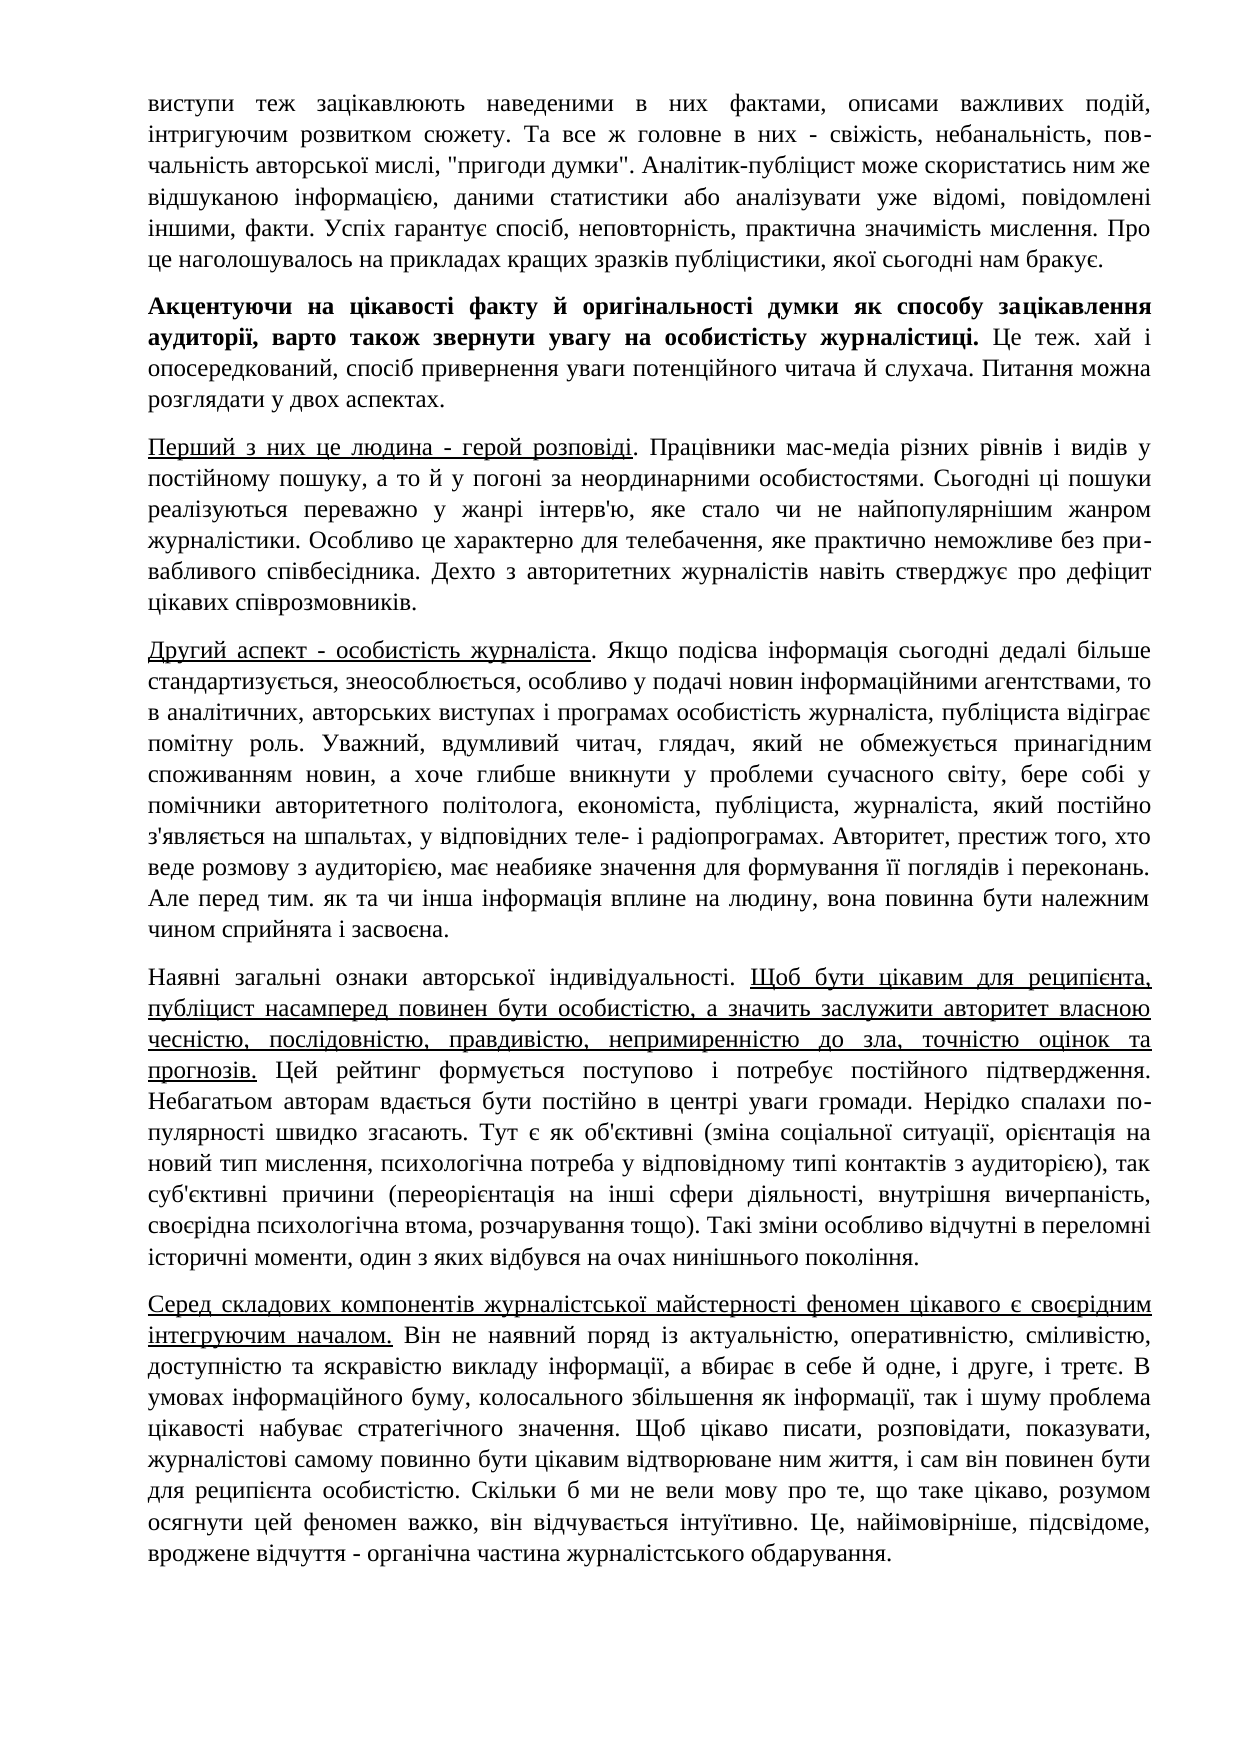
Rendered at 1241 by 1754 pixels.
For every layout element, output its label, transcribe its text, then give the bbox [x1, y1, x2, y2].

text Наявні загальні ознаки авторської індивідуальності. Щоб бути цікавим для реципієнта, публіцист насамперед повинен бути особистістю, а значить заслужити авторитет власною чесністю, послідовністю, правдивістю, непримиренністю до зла, точністю оцінок та прогнозів. Цей рейтинг фор­мується поступово і потребує постійного підтвердження. Небагатьом ав­торам вдається бути постійно в центрі уваги громади. Нерідко спалахи по­пулярності швидко згасають. Тут є як об'єктивні (зміна соціальної ситуації, орієнтація на новий тип мислення, психологічна потреба у відповідному типі контактів з аудиторією), так суб'єктивні причини (переорієнтація на інші сфери діяльності, внутрішня вичерпаність, своєрідна психологічна втома, розчарування тощо). Такі зміни особливо відчутні в переломні історичні моменти, один з яких відбувся на очах нинішнього покоління. [148, 962, 1152, 1049]
text Перший з них це людина - герой розповіді. Працівники мас-медіа різних рівнів і видів у постійному пошуку, а то й у погоні за неординарни­ми особистостями. Сьогодні ці пошуки реалізуються переважно у жанрі інтерв'ю, яке стало чи не найпопулярнішим жанром журналістики. Особ­ливо це характерно для телебачення, яке практично неможливе без при­вабливого співбесідника. Дехто з авторитетних журналістів навіть ствер­джує про дефіцит цікавих співрозмовників. [148, 432, 1152, 616]
text Наявні загальні ознаки авторської індивідуальності. Щоб бути цікавим для реципієнта, публіцист насамперед повинен бути особистістю, а значить заслужити авторитет власною чесністю, послідовністю, правдивістю, непримиренністю до зла, точністю оцінок та прогнозів. Цей рейтинг фор­мується поступово і потребує постійного підтвердження. Небагатьом ав­торам вдається бути постійно в центрі уваги громади. Нерідко спалахи по­пулярності швидко згасають. Тут є як об'єктивні (зміна соціальної ситуації, орієнтація на новий тип мислення, психологічна потреба у відповідному типі контактів з аудиторією), так суб'єктивні причини (переорієнтація на інші сфери діяльності, внутрішня вичерпаність, своєрідна психологічна втома, розчарування тощо). Такі зміни особливо відчутні в переломні історичні моменти, один з яких відбувся на очах нинішнього покоління. [148, 1051, 1152, 1270]
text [148, 88, 1152, 272]
text Другий аспект - особистість журналіста. Якщо подісва інформація сьогодні дедалі більше стандартизується, знеособлюється, особливо у по­дачі новин інформаційними агентствами, то в аналітичних, авторських виступах і програмах особистість журналіста, публіциста відіграє помітну роль. Уважний, вдумливий читач, глядач, який не обмежується принагід­ним споживанням новин, а хоче глибше вникнути у проблеми сучасного світу, бере собі у помічники авторитетного політолога, економіста, публі­циста, журналіста, який постійно з'являється на шпальтах, у відповідних теле- і радіопрограмах. Авторитет, престиж того, хто веде розмову з аудиторією, має неабияке значення для формування її поглядів і переконань. Але перед тим. як та чи інша інформація вплине на людину, вона повинна бути належним чином сприйнята і засвоєна. [148, 635, 1152, 943]
text Акцентуючи на цікавості факту й оригінальності думки як способу за­цікавлення аудиторії, варто також звернути увагу на особистістьу жур­налістиці. Це теж. хай і опосередкований, спосіб привернення уваги по­тенційного читача й слухача. Питання можна розглядати у двох аспектах. [148, 291, 1152, 413]
text Серед складових компонентів журналістської майстерності феномен ці­кавого є своєрідним інтегруючим началом. Він не наявний поряд із ак­туальністю, оперативністю, сміливістю, доступністю та яскравістю викладу інформації, а вбирає в себе й одне, і друге, і третє. В умовах інформа­ційного буму, колосального збільшення як інформації, так і шуму проблема цікавості набуває стратегічного значення. Щоб цікаво писати, розповідати, показувати, журналістові самому повинно бути цікавим відтворюване ним життя, і сам він повинен бути для реципієнта особистістю. Скільки б ми не вели мову про те, що таке цікаво, розумом осягнути цей феномен важко, він відчувається інтуїтивно. Це, найімовірніше, підсвідоме, вроджене відчуття - органічна частина журналістського обдарування. [148, 1316, 1152, 1566]
